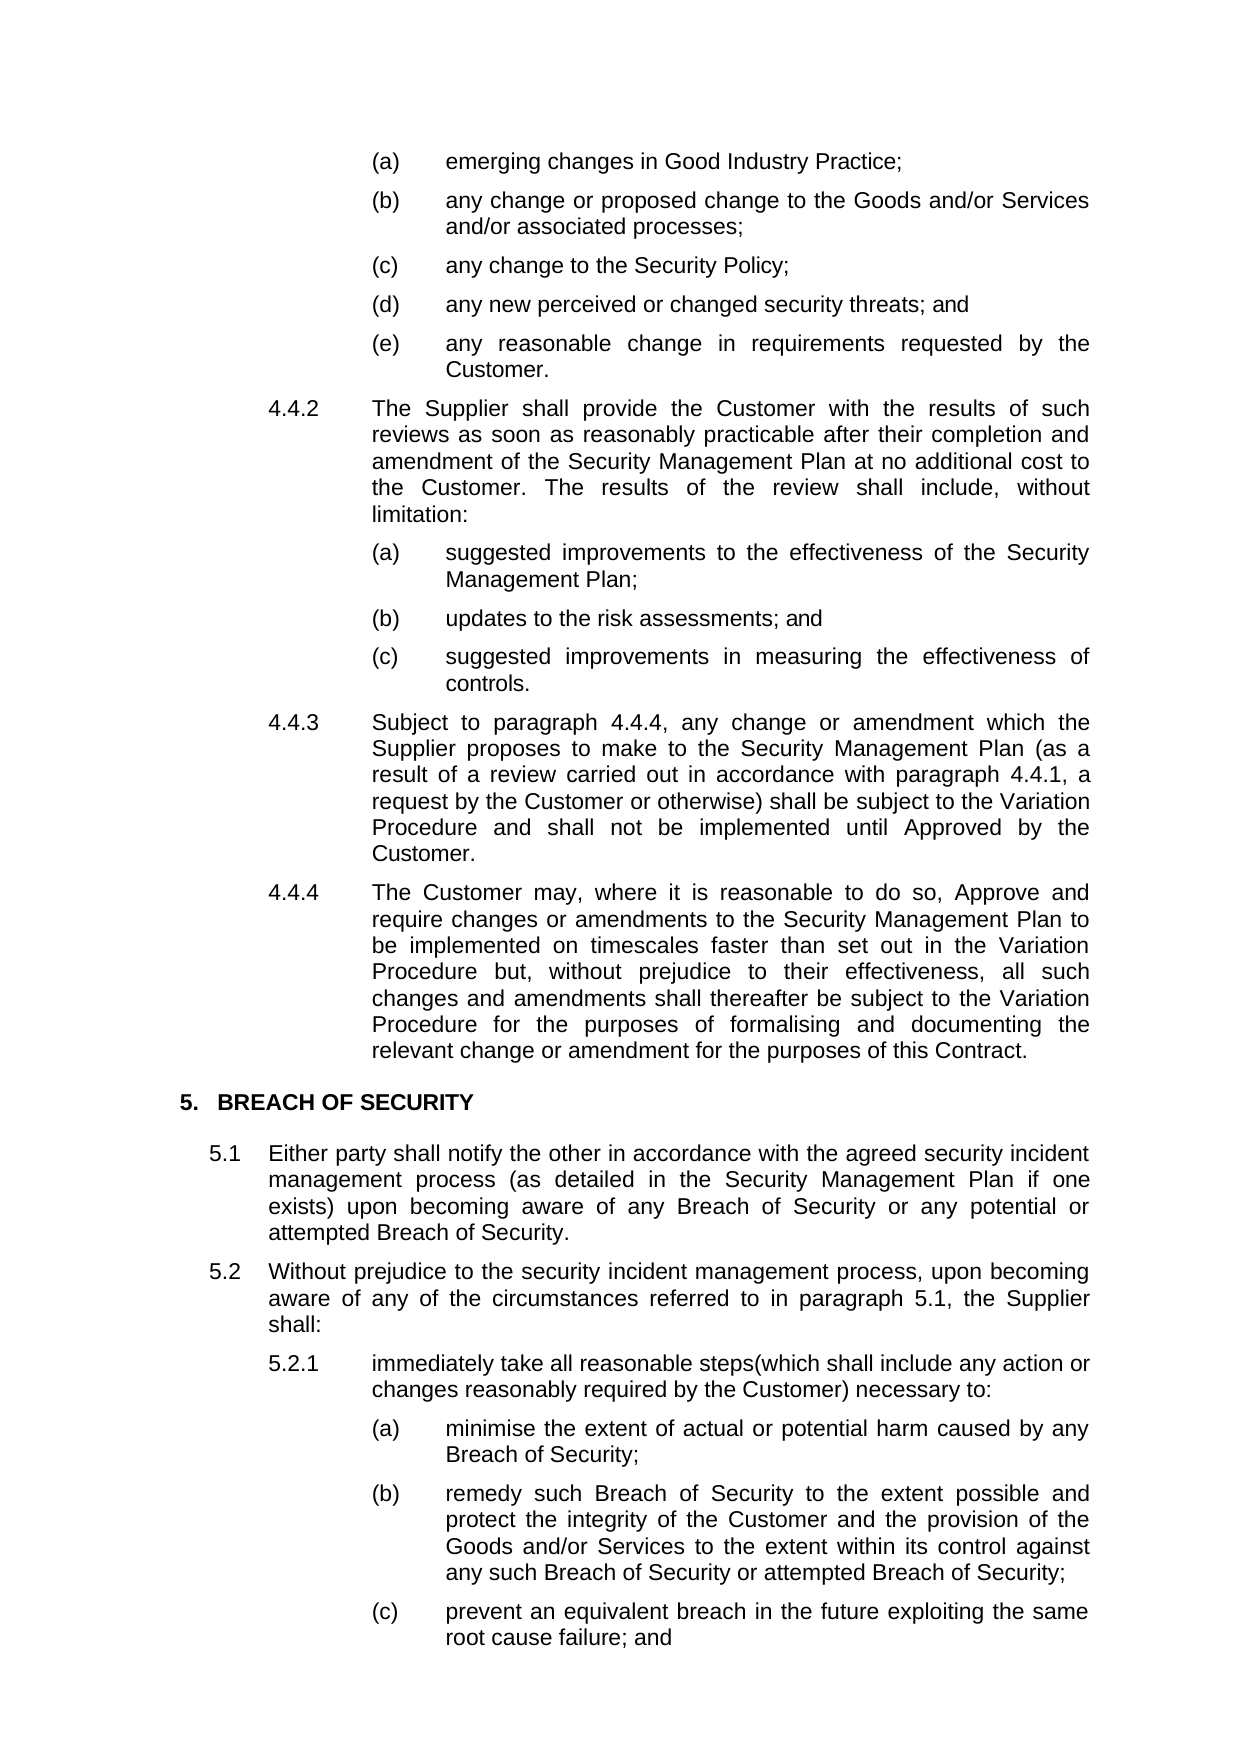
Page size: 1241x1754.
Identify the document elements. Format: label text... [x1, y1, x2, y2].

list any new perceived or changed security threats; and [372, 291, 1134, 317]
list any change or proposed change to the Goods and/or Services and/or associated processes; [372, 187, 1090, 240]
list immediately take all reasonable steps(which shall include any action or changes reasonably required by the Customer) necessary to: [268, 1349, 1090, 1402]
list The Customer may, where it is reasonable to do so, Approve and require changes or amendments to the Security Management Plan to be implemented on timescales faster than set out in the Variation Procedure but, without prejudice to their effectiveness, all such changes and amendments shall thereafter be subject to the Variation Procedure for the purposes of formalising and documenting the relevant change or amendment for the purposes of this Contract. [268, 879, 1090, 1064]
list Either party shall notify the other in accordance with the agreed security incident management process (as detailed in the Security Management Plan if one exists) upon becoming aware of any Breach of Security or any potential or attempted Breach of Security. [209, 1140, 1090, 1246]
list suggested improvements to the effectiveness of the Security Management Plan; [372, 539, 1090, 592]
list minimise the extent of actual or potential harm caused by any Breach of Security; [372, 1415, 1090, 1467]
list emerging changes in Good Industry Practice; [372, 148, 1134, 174]
list any change to the Security Policy; [372, 252, 1134, 278]
list updates to the risk assessments; and [372, 604, 1134, 631]
subtitle BREACH OF SECURITY [179, 1089, 1134, 1115]
list prevent an equivalent breach in the future exploiting the same root cause failure; and [372, 1598, 1090, 1651]
list any reasonable change in requirements requested by the Customer. [372, 330, 1090, 383]
list Without prejudice to the security incident management process, upon becoming aware of any of the circumstances referred to in paragraph 5.1, the Supplier shall: [209, 1258, 1091, 1337]
list remedy such Breach of Security to the extent possible and protect the integrity of the Customer and the provision of the Goods and/or Services to the extent within its control against any such Breach of Security or attempted Breach of Security; [372, 1480, 1090, 1585]
list Subject to paragraph 4.4.4, any change or amendment which the Supplier proposes to make to the Security Management Plan (as a result of a review carried out in accordance with paragraph 4.4.1, a request by the Customer or otherwise) shall be subject to the Variation Procedure and shall not be implemented until Approved by the Customer. [268, 709, 1091, 867]
list suggested improvements in measuring the effectiveness of controls. [372, 643, 1090, 696]
list The Supplier shall provide the Customer with the results of such reviews as soon as reasonably practicable after their completion and amendment of the Security Management Plan at no additional cost to the Customer. The results of the review shall include, without limitation: [268, 395, 1090, 527]
